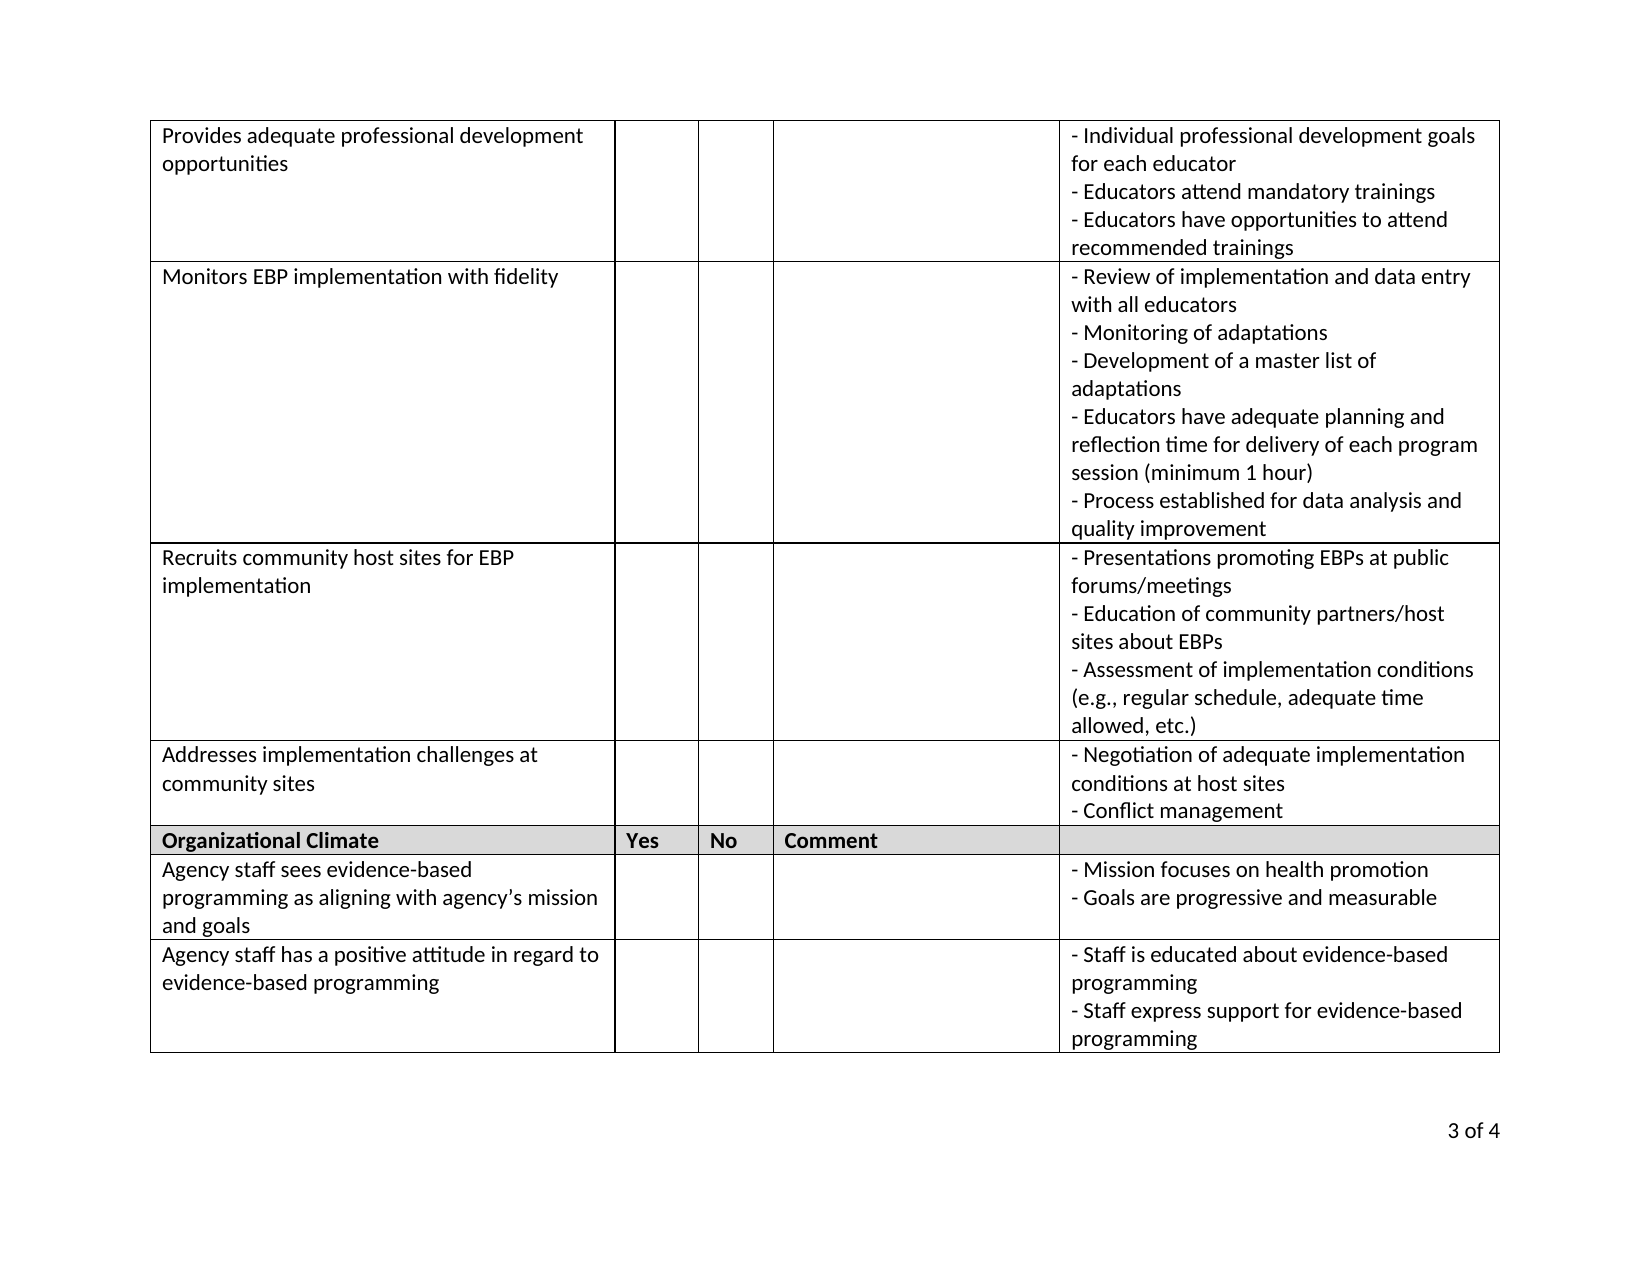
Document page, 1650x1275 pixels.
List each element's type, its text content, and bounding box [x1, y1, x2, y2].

table_cell [699, 121, 773, 261]
table_cell Comment [774, 826, 1059, 854]
table_cell [699, 855, 773, 939]
table_cell [616, 741, 698, 825]
table_cell [774, 544, 1059, 739]
table_cell - Review of implementation and data entry with all educators - Monitoring of adaptations - Development of a master list of adaptations - Educators have adequate planning and reflection time for delivery of each program session (minimum 1 hour) - Process established for data analysis and quality improvement [1060, 262, 1499, 542]
table_cell [774, 121, 1059, 261]
table_cell [774, 741, 1059, 825]
table_cell [774, 855, 1059, 939]
table_cell [774, 262, 1059, 542]
table_cell Agency staff sees evidence-based programming as aligning with agency’s mission and goals [151, 855, 614, 939]
table_cell [616, 121, 698, 261]
table_cell Recruits community host sites for EBP implementation [151, 544, 614, 739]
table_cell - Individual professional development goals for each educator - Educators attend mandatory trainings - Educators have opportunities to attend recommended trainings [1060, 121, 1499, 261]
table_cell [616, 544, 698, 739]
table_cell Agency staff has a positive attitude in regard to evidence-based programming [151, 940, 614, 1052]
table_cell [699, 262, 773, 542]
table_cell Addresses implementation challenges at community sites [151, 741, 614, 825]
table_cell Provides adequate professional development opportunities [151, 121, 614, 261]
table_cell [699, 741, 773, 825]
table_cell - Negotiation of adequate implementation conditions at host sites - Conflict management [1060, 741, 1499, 825]
table_cell [616, 940, 698, 1052]
table_cell Monitors EBP implementation with fidelity [151, 262, 614, 542]
table_cell [616, 262, 698, 542]
table_cell [774, 940, 1059, 1052]
table_cell [616, 855, 698, 939]
table_cell Organizational Climate [151, 826, 614, 854]
table_cell [699, 544, 773, 739]
table_cell Yes [616, 826, 698, 854]
table_cell - Staff is educated about evidence-based programming - Staff express support for evidence-based programming [1060, 940, 1499, 1052]
table_cell [1060, 826, 1499, 854]
table_cell [699, 940, 773, 1052]
table_cell - Mission focuses on health promotion - Goals are progressive and measurable [1060, 855, 1499, 939]
table_cell - Presentations promoting EBPs at public forums/meetings - Education of community partners/host sites about EBPs - Assessment of implementation conditions (e.g., regular schedule, adequate time allowed, etc.) [1060, 544, 1499, 739]
table_cell No [699, 826, 773, 854]
